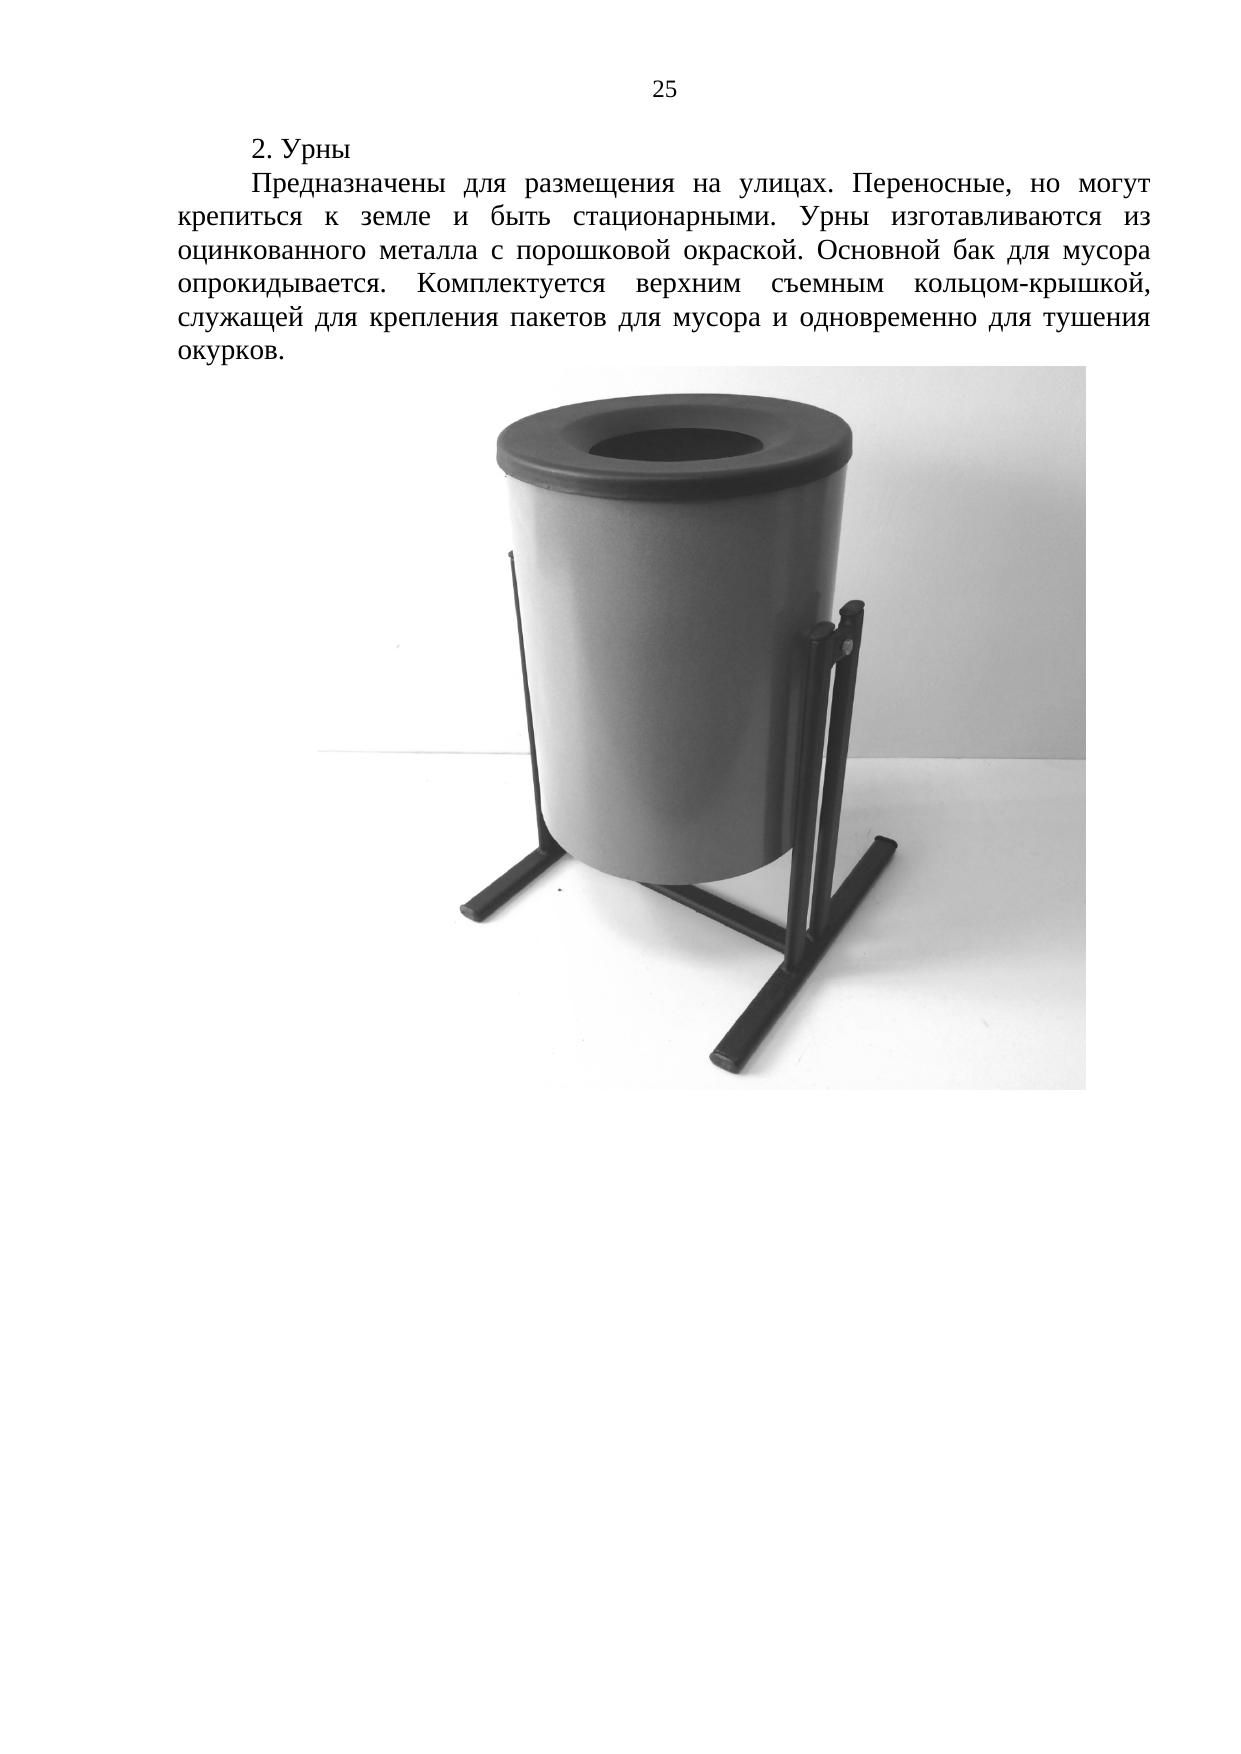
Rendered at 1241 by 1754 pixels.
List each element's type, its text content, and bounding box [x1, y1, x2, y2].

text Предназначены для размещения на улицах. Переносные, но могут крепиться к земле и быть стационарными. Урны изготавливаются из оцинкованного металла с порошковой окраской. Основной бак для мусора опрокидывается. Комплектуется верхним съемным кольцом-крышкой, служащей для крепления пакетов для мусора и одновременно для тушения окурков. [177, 165, 1152, 366]
text 2. Урны [177, 131, 1152, 165]
